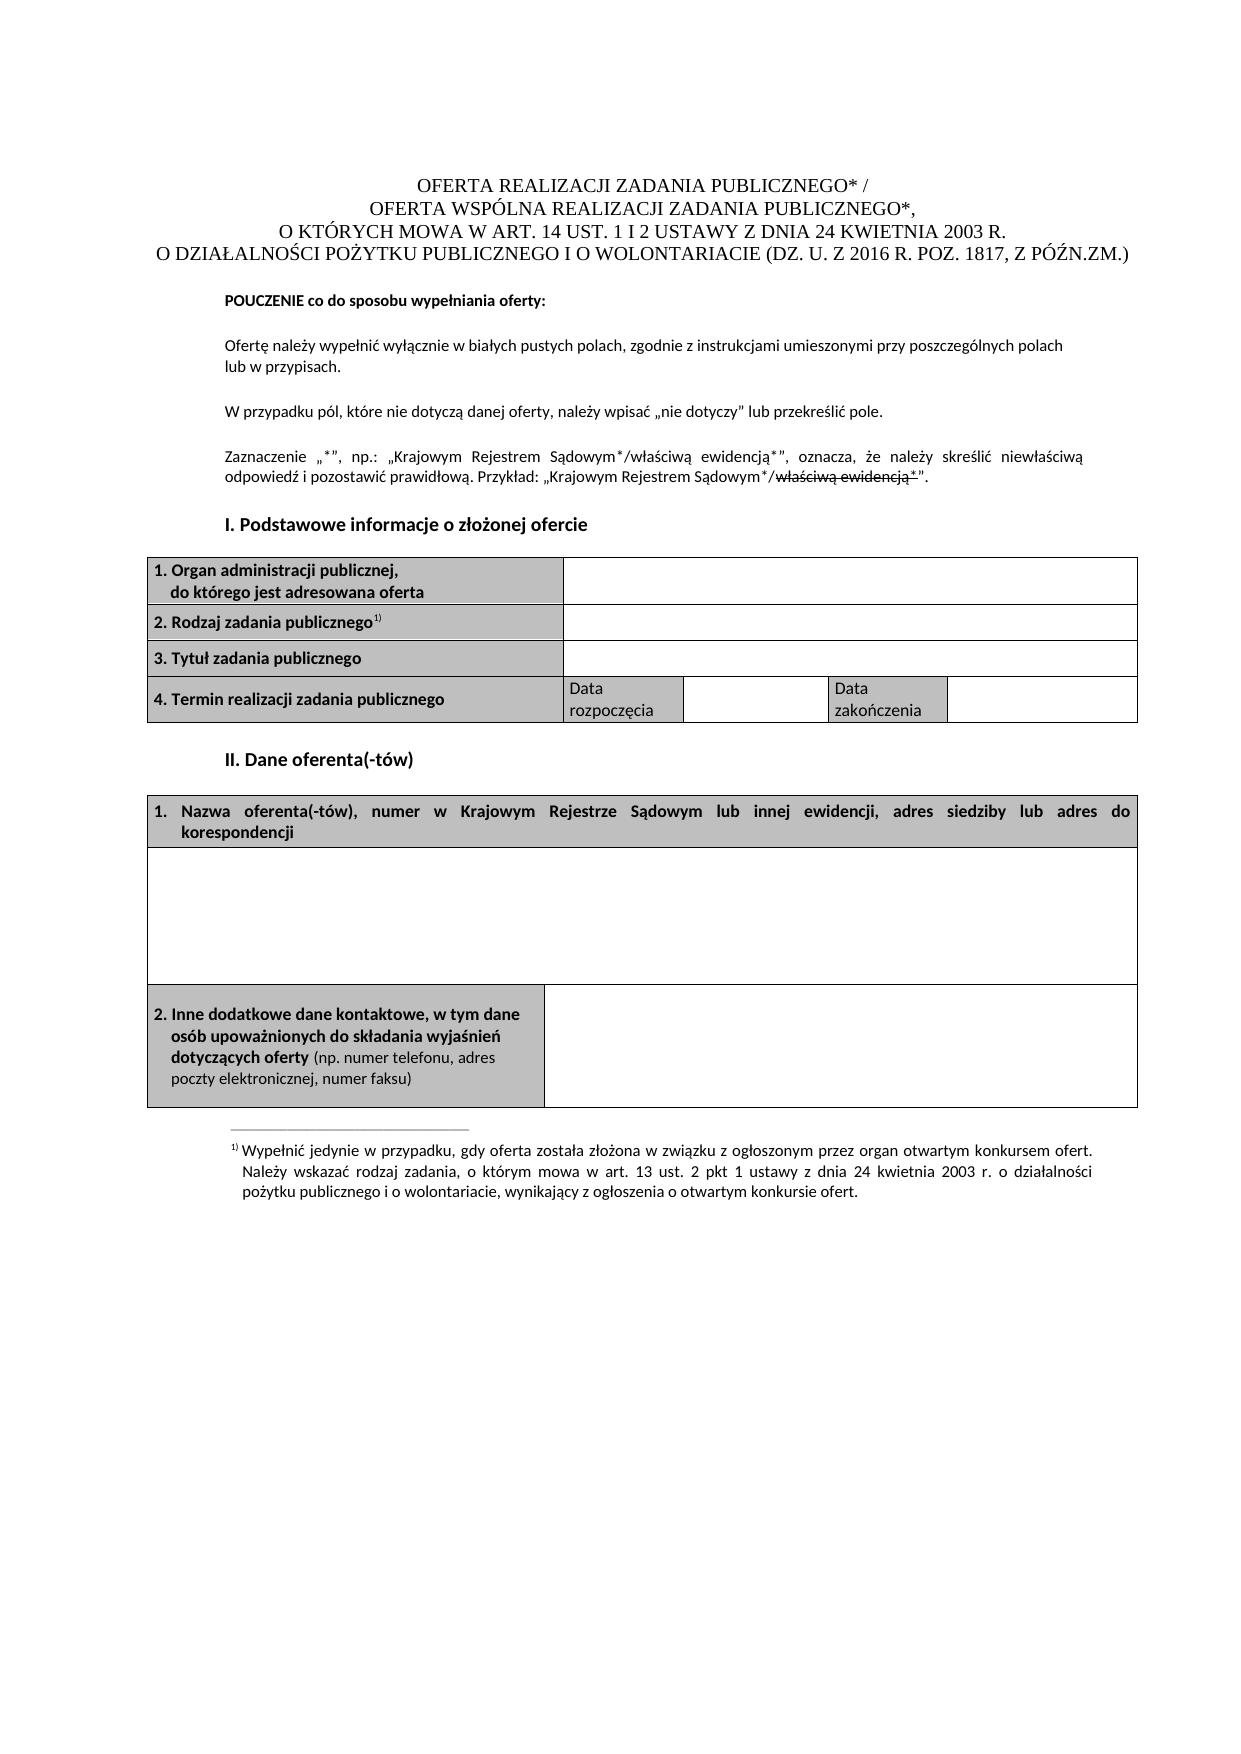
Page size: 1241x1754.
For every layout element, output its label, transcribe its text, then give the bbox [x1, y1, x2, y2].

table_cell 1. Nazwa oferenta(-tów), numer w Krajowym Rejestrze Sądowym lub innej ewidencji, adres siedziby lub adres do korespondencji [148, 796, 1137, 847]
table_cell __________________________________________________ 1) Wypełnić jedynie w przypadku, gdy oferta została złożona w związku z ogłoszonym przez organ otwartym konkursem ofert. Należy wskazać rodzaj zadania, o którym mowa w art. 13 ust. 2 pkt 1 ustawy z dnia 24 kwietnia 2003 r. o działalności pożytku publicznego i o wolontariacie, wynikający z ogłoszenia o otwartym konkursie ofert. [148, 1108, 1138, 1201]
table_cell 4. Termin realizacji zadania publicznego [148, 677, 563, 722]
table_cell 2. Inne dodatkowe dane kontaktowe, w tym dane osób upoważnionych do składania wyjaśnień dotyczących oferty (np. numer telefonu, adres poczty elektronicznej, numer faksu) [148, 985, 544, 1107]
table_cell [564, 605, 1137, 639]
table_cell [148, 848, 1137, 984]
table_header OFERTA REALIZACJI ZADANIA PUBLICZNEGO* / OFERTA WSPÓLNA REALIZACJI ZADANIA PUBLICZNEGO*, O KTÓRYCH MOWA W ART. 14 UST. 1 I 2 USTAWY Z DNIA 24 KWIETNIA 2003 R. O DZIAŁALNOŚCI POŻYTKU PUBLICZNEGO I O WOLONTARIACIE (DZ. U. Z 2016 R. POZ. 1817, Z PÓŹN.ZM.) [148, 149, 1138, 265]
table_cell Data zakończenia [829, 677, 947, 722]
table_cell POUCZENIE co do sposobu wypełniania oferty: Ofertę należy wypełnić wyłącznie w białych pustych polach, zgodnie z instrukcjami umieszonymi przy poszczególnych polach lub w przypisach. W przypadku pól, które nie dotyczą danej oferty, należy wpisać „nie dotyczy” lub przekreślić pole. Zaznaczenie „*”, np.: „Krajowym Rejestrem Sądowym*/właściwą ewidencją*”, oznacza, że należy skreślić niewłaściwą odpowiedź i pozostawić prawidłową. Przykład: „Krajowym Rejestrem Sądowym*/właściwą ewidencją*”. I. Podstawowe informacje o złożonej ofercie [148, 265, 1138, 557]
table_cell Data rozpoczęcia [564, 677, 683, 722]
table_cell [684, 677, 828, 722]
table_cell 2. Rodzaj zadania publicznego1) [148, 605, 563, 639]
table_cell 1. Organ administracji publicznej, do którego jest adresowana oferta [148, 558, 563, 603]
table_cell [545, 985, 1137, 1107]
table_cell 3. Tytuł zadania publicznego [148, 641, 563, 676]
table_cell [948, 677, 1137, 722]
table_cell [564, 641, 1137, 676]
table_cell II. Dane oferenta(-tów) [148, 723, 1138, 795]
table_cell [564, 558, 1137, 603]
